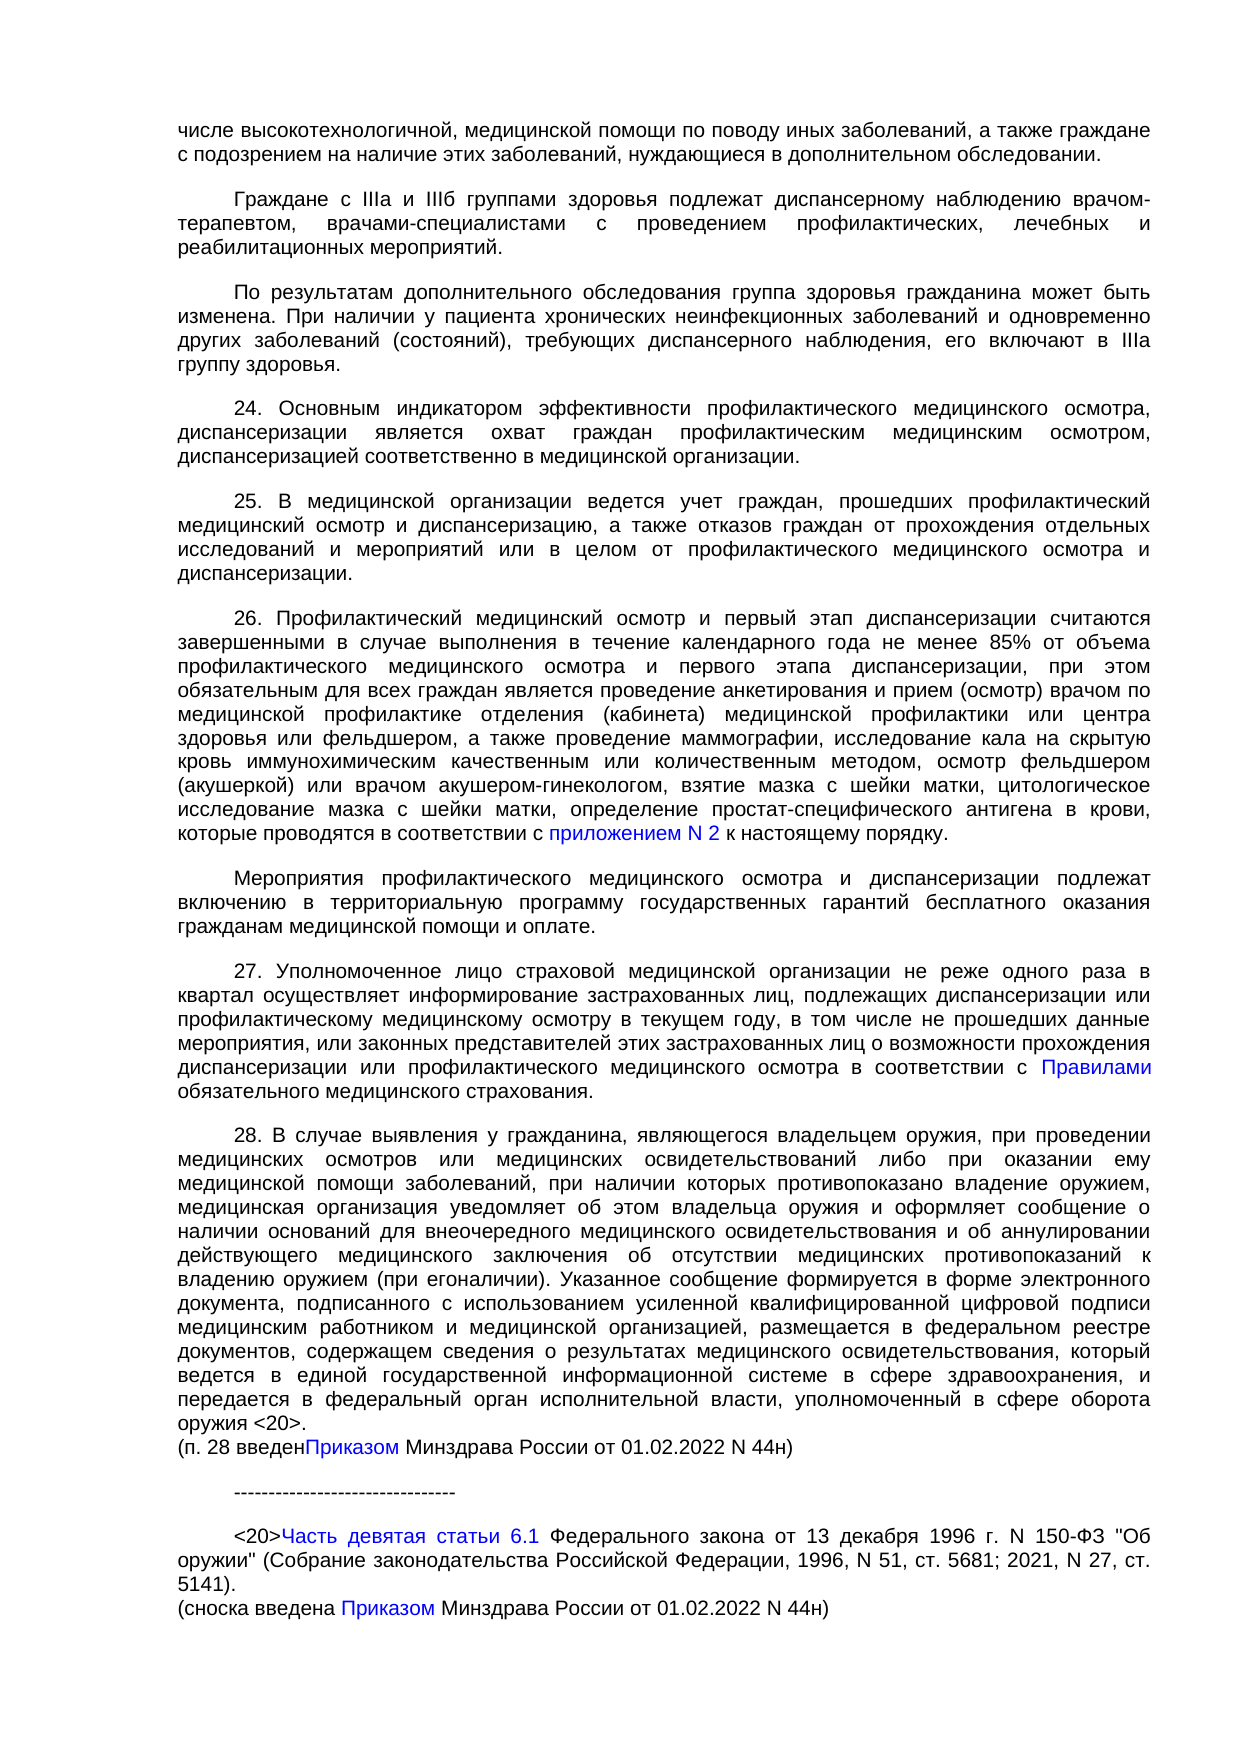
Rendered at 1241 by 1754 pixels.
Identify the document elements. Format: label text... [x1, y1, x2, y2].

text (п. 28 введенПриказом Минздрава России от 01.02.2022 N 44н) [177, 1435, 1152, 1459]
text Мероприятия профилактического медицинского осмотра и диспансеризации подлежат включению в территориальную программу государственных гарантий бесплатного оказания гражданам медицинской помощи и оплате. [177, 866, 1152, 938]
text -------------------------------- [177, 1479, 1152, 1503]
text 25. В медицинской организации ведется учет граждан, прошедших профилактический медицинский осмотр и диспансеризацию, а также отказов граждан от прохождения отдельных исследований и мероприятий или в целом от профилактического медицинского осмотра и диспансеризации. [177, 489, 1152, 585]
text 26. Профилактический медицинский осмотр и первый этап диспансеризации считаются завершенными в случае выполнения в течение календарного года не менее 85% от объема профилактического медицинского осмотра и первого этапа диспансеризации, при этом обязательным для всех граждан является проведение анкетирования и прием (осмотр) врачом по медицинской профилактике отделения (кабинета) медицинской профилактики или центра здоровья или фельдшером, а также проведение маммографии, исследование кала на скрытую кровь иммунохимическим качественным или количественным методом, осмотр фельдшером (акушеркой) или врачом акушером-гинекологом, взятие мазка с шейки матки, цитологическое исследование мазка с шейки матки, определение простат-специфического антигена в крови, которые проводятся в соответствии с приложением N 2 к настоящему порядку. [177, 606, 1152, 845]
text Граждане с IIIа и IIIб группами здоровья подлежат диспансерному наблюдению врачом-терапевтом, врачами-специалистами с проведением профилактических, лечебных и реабилитационных мероприятий. [177, 187, 1152, 259]
text (сноска введена Приказом Минздрава России от 01.02.2022 N 44н) [177, 1596, 1152, 1620]
text 27. Уполномоченное лицо страховой медицинской организации не реже одного раза в квартал осуществляет информирование застрахованных лиц, подлежащих диспансеризации или профилактическому медицинскому осмотру в текущем году, в том числе не прошедших данные мероприятия, или законных представителей этих застрахованных лиц о возможности прохождения диспансеризации или профилактического медицинского осмотра в соответствии с Правилами обязательного медицинского страхования. [177, 959, 1152, 1102]
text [177, 118, 1152, 166]
text <20>Часть девятая статьи 6.1 Федерального закона от 13 декабря 1996 г. N 150-ФЗ "Об оружии" (Собрание законодательства Российской Федерации, 1996, N 51, ст. 5681; 2021, N 27, ст. 5141). [177, 1524, 1152, 1596]
text 28. В случае выявления у гражданина, являющегося владельцем оружия, при проведении медицинских осмотров или медицинских освидетельствований либо при оказании ему медицинской помощи заболеваний, при наличии которых противопоказано владение оружием, медицинская организация уведомляет об этом владельца оружия и оформляет сообщение о наличии оснований для внеочередного медицинского освидетельствования и об аннулировании действующего медицинского заключения об отсутствии медицинских противопоказаний к владению оружием (при егоналичии). Указанное сообщение формируется в форме электронного документа, подписанного с использованием усиленной квалифицированной цифровой подписи медицинским работником и медицинской организацией, размещается в федеральном реестре документов, содержащем сведения о результатах медицинского освидетельствования, который ведется в единой государственной информационной системе в сфере здравоохранения, и передается в федеральный орган исполнительной власти, уполномоченный в сфере оборота оружия <20>. [177, 1123, 1152, 1435]
text 24. Основным индикатором эффективности профилактического медицинского осмотра, диспансеризации является охват граждан профилактическим медицинским осмотром, диспансеризацией соответственно в медицинской организации. [177, 396, 1152, 468]
text По результатам дополнительного обследования группа здоровья гражданина может быть изменена. При наличии у пациента хронических неинфекционных заболеваний и одновременно других заболеваний (состояний), требующих диспансерного наблюдения, его включают в IIIа группу здоровья. [177, 279, 1152, 375]
